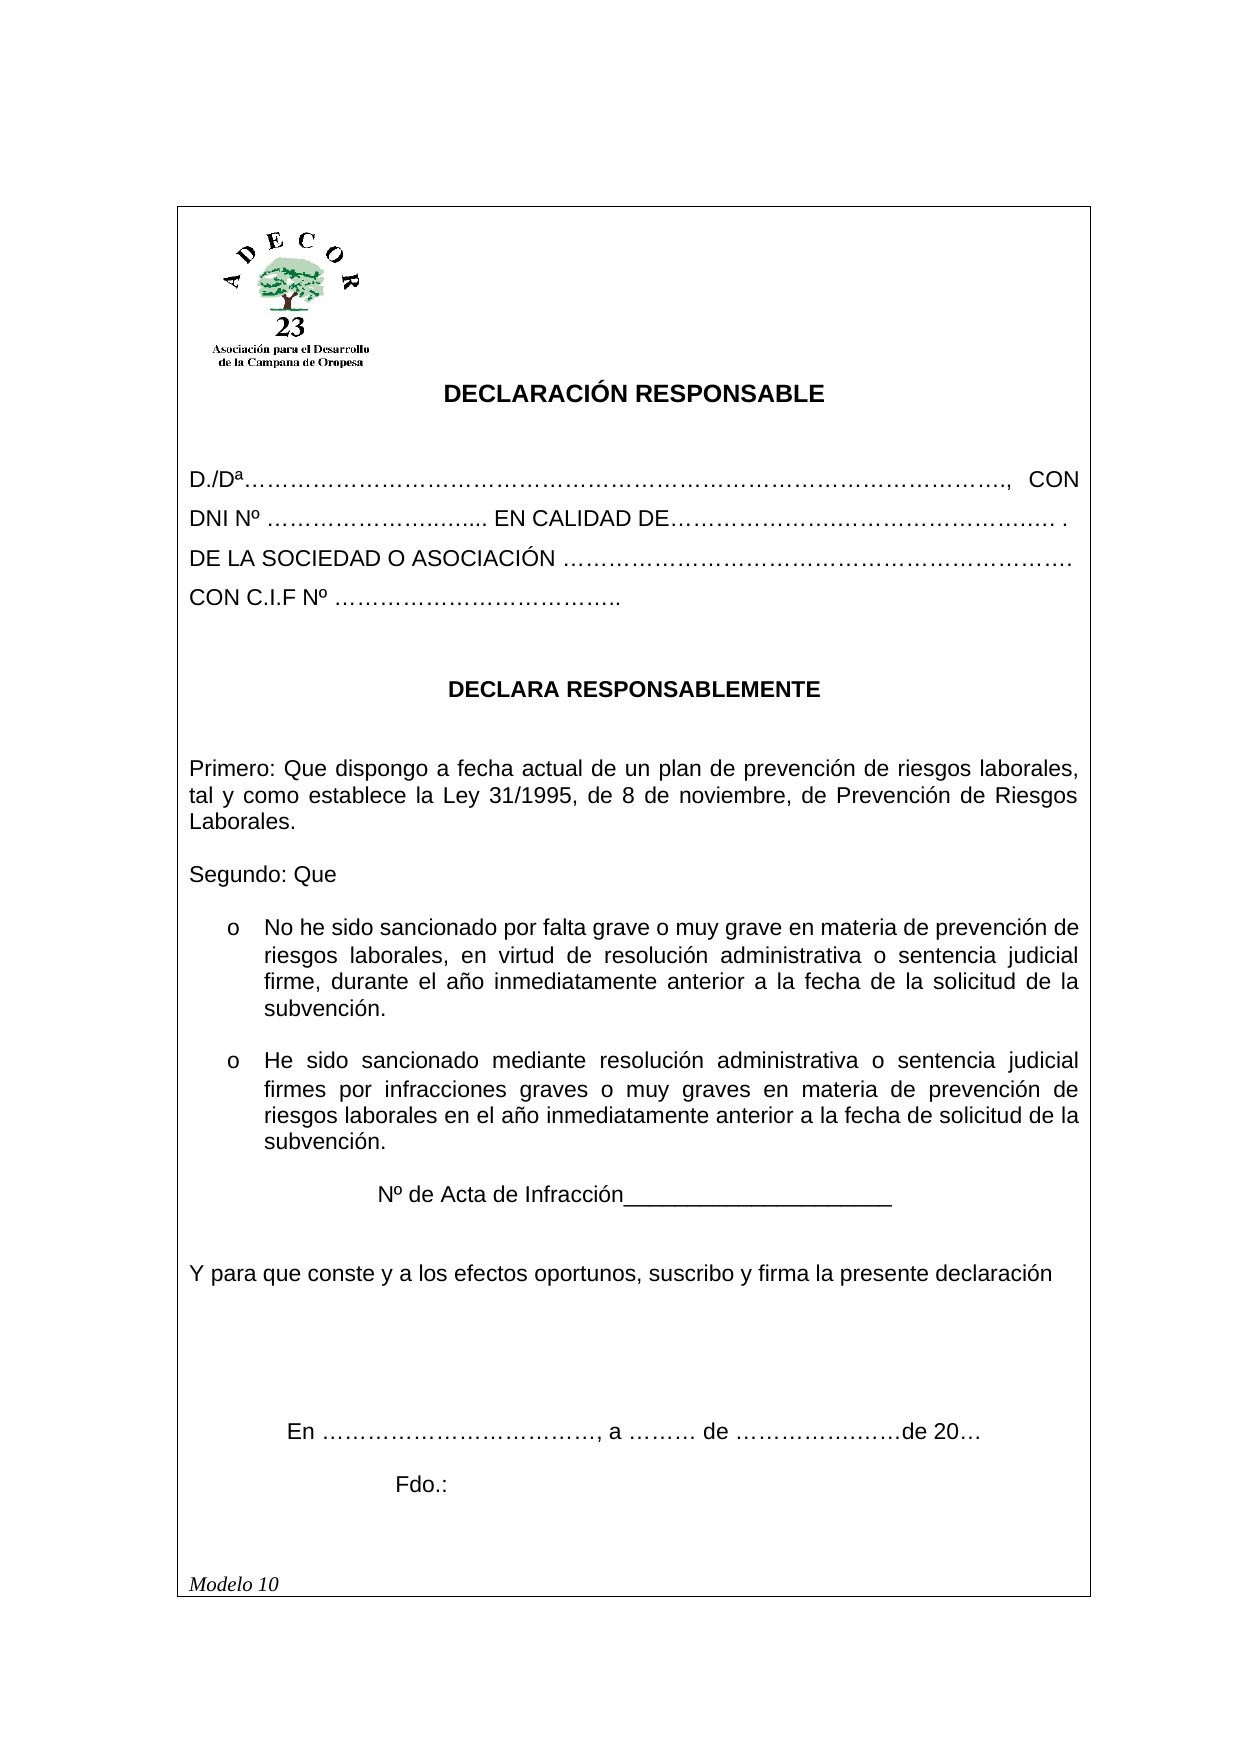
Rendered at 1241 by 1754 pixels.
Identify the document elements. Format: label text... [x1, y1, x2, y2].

table_header DECLARACIÓN RESPONSABLE D./Dª………………………………………………………………………………………., CON DNI Nº …………………..….... EN CALIDAD DE………………….…………………….…. . DE …………………………………………………………. CON C.I.F Nº ……………………………….. DECLARA RESPONSABLEMENTE Primero: Que dispongo a fecha actual de un plan de prevención de riesgos laborales, tal y como establece la Ley 31/1995, de 8 de noviembre, de Prevención de Riesgos Laborales. Segundo: Que No he sido sancionado por falta grave o muy grave en materia de prevención de riesgos laborales, en virtud de resolución administrativa o sentencia judicial firme, durante el año inmediatamente anterior a la fecha de la solicitud de la subvención. He sido sancionado mediante resolución administrativa o sentencia judicial firmes por infracciones graves o muy graves en materia de prevención de riesgos laborales en el año inmediatamente anterior a la fecha de solicitud de la subvención. Nº de Acta de Infracción_____________________ Y para que conste y a los efectos oportunos, suscribo y firma la presente declaración En ………………………………, a ……… de …………….……de 20… Fdo.: Modelo 10 [178, 207, 1090, 1596]
